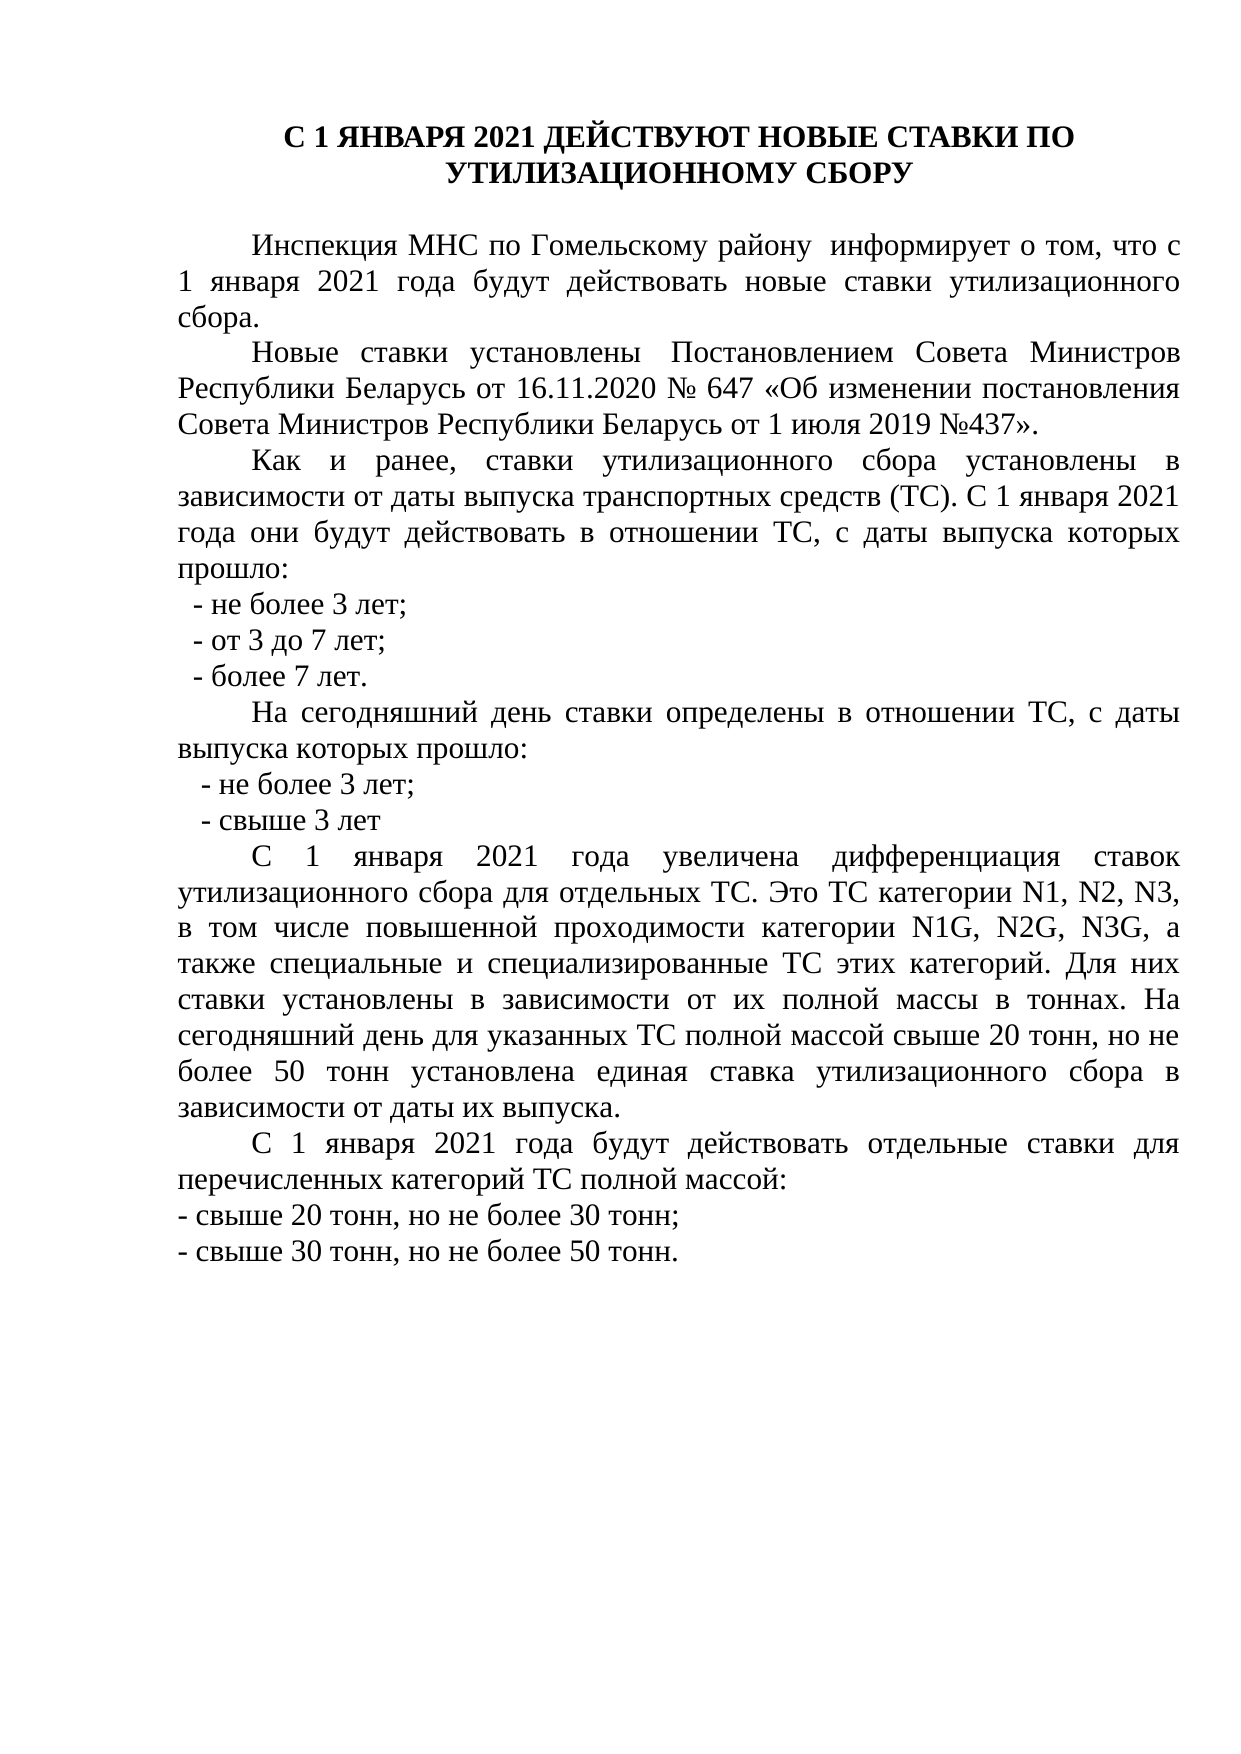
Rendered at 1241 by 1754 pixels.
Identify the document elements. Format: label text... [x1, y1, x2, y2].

text - свыше 20 тонн, но не более 30 тонн; [177, 1196, 1181, 1232]
text С 1 января 2021 действуют новые ставки по утилизационному сбору [177, 118, 1181, 190]
text - свыше 30 тонн, но не более 50 тонн. [177, 1232, 1181, 1268]
text - не более 3 лет; [177, 765, 1181, 801]
text - от 3 до 7 лет; [177, 621, 1181, 657]
text С 1 января 2021 года увеличена дифференциация ставок утилизационного сбора для отдельных ТС. Это ТС категории N1, N2, N3, в том числе повышенной проходимости категории N1G, N2G, N3G, а также специальные и специализированные ТС этих категорий. Для них ставки установлены в зависимости от их полной массы в тоннах. На сегодняшний день для указанных ТС полной массой свыше 20 тонн, но не более 50 тонн установлена единая ставка утилизационного сбора в зависимости от даты их выпуска. [177, 837, 1181, 1124]
text Инспекция МНС по Гомельскому району информирует о том, что с 1 января 2021 года будут действовать новые ставки утилизационного сбора. [177, 226, 1181, 334]
text Как и ранее, ставки утилизационного сбора установлены в зависимости от даты выпуска транспортных средств (ТС). С 1 января 2021 года они будут действовать в отношении ТС, с даты выпуска которых прошло: [177, 442, 1181, 585]
text - не более 3 лет; [177, 585, 1181, 621]
text С 1 января 2021 года будут действовать отдельные ставки для перечисленных категорий ТС полной массой: [177, 1124, 1181, 1196]
text - свыше 3 лет [177, 801, 1181, 837]
text Новые ставки установлены Постановлением Совета Министров Республики Беларусь от 16.11.2020 № 647 «Об изменении постановления Совета Министров Республики Беларусь от 1 июля 2019 №437». [177, 334, 1181, 442]
text - более 7 лет. [177, 657, 1181, 693]
text На сегодняшний день ставки определены в отношении ТС, с даты выпуска которых прошло: [177, 693, 1181, 765]
